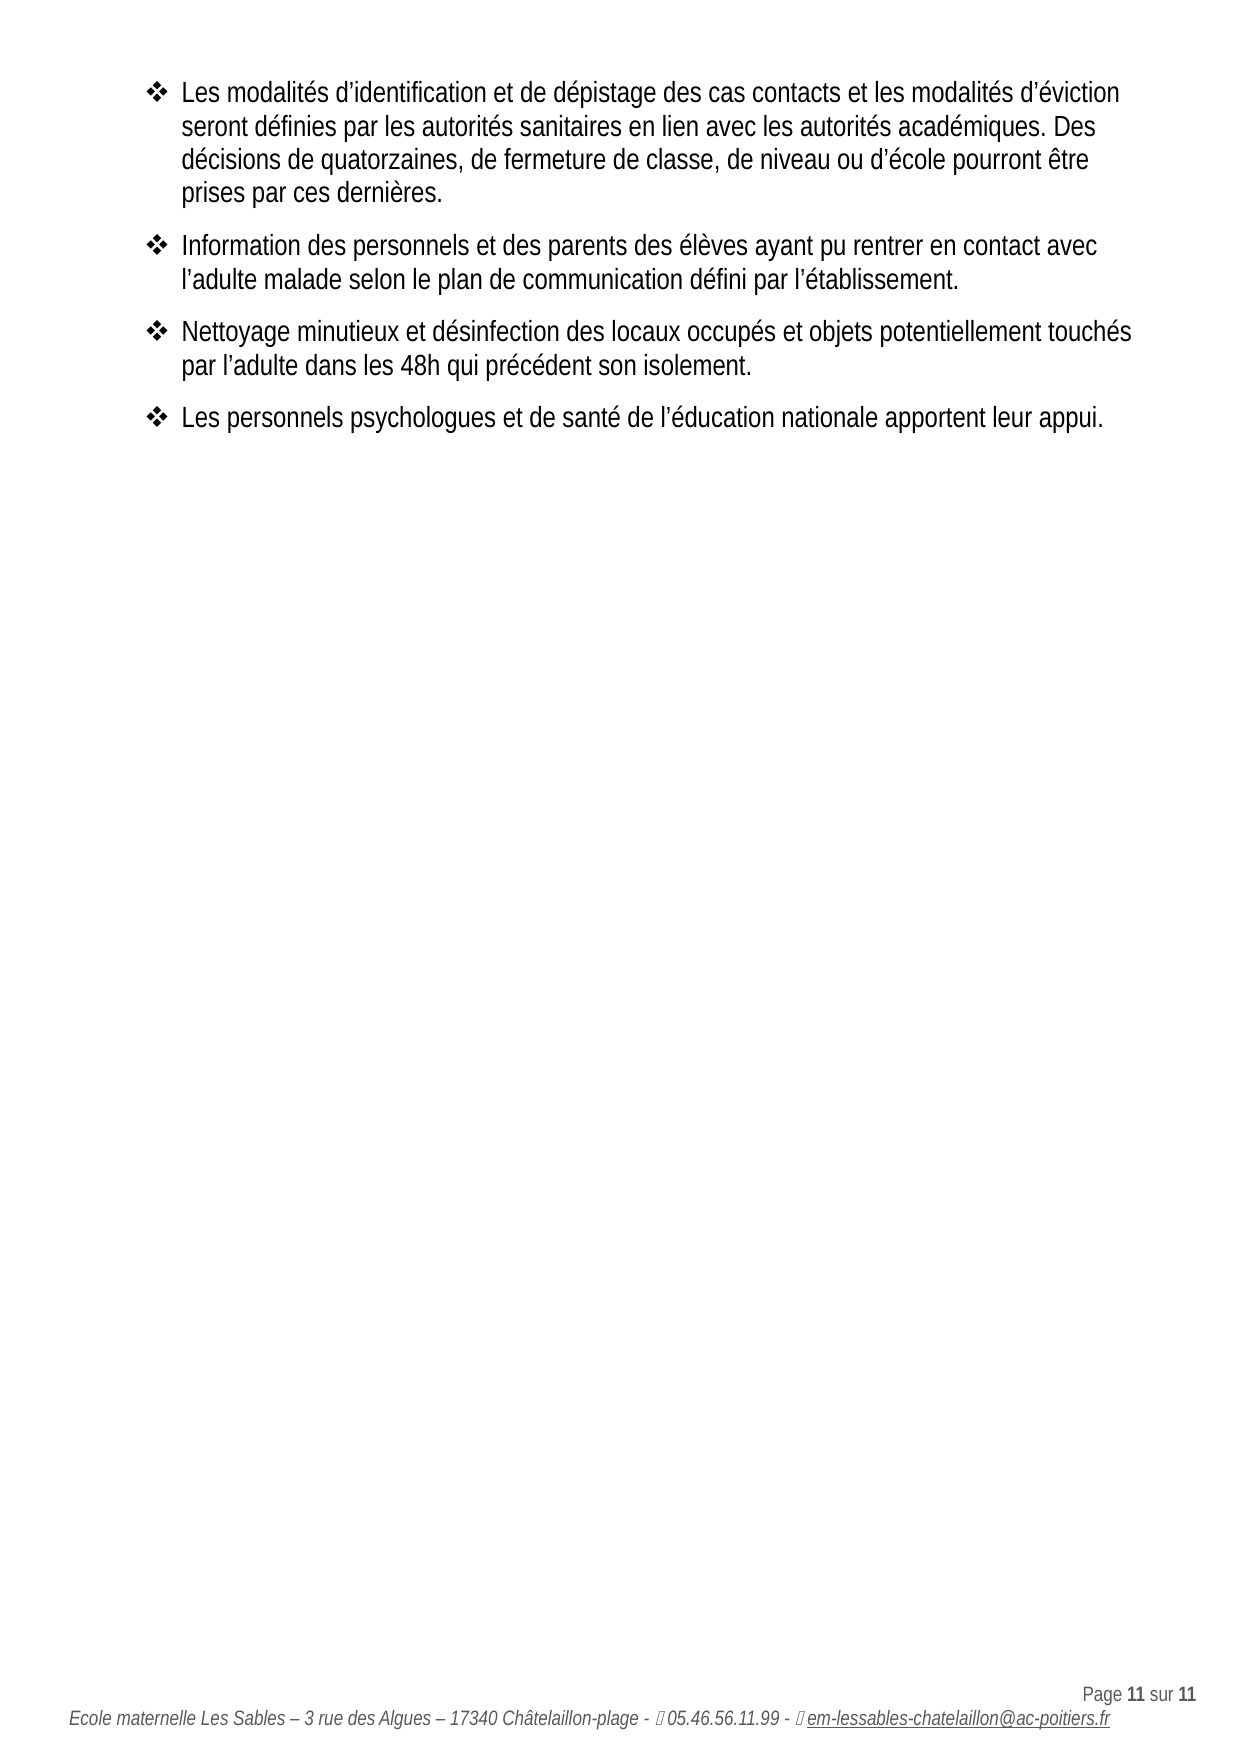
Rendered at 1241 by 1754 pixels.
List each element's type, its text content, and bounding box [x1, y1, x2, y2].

list Information des personnels et des parents des élèves ayant pu rentrer en contact avec l’adulte malade selon le plan de communication défini par l’établissement. [144, 228, 1134, 295]
list Nettoyage minutieux et désinfection des locaux occupés et objets potentiellement touchés par l’adulte dans les 48h qui précédent son isolement. [144, 314, 1134, 381]
list Les modalités d’identification et de dépistage des cas contacts et les modalités d’éviction seront définies par les autorités sanitaires en lien avec les autorités académiques. Des décisions de quatorzaines, de fermeture de classe, de niveau ou d’école pourront être prises par ces dernières. [144, 75, 1134, 209]
list Les personnels psychologues et de santé de l’éducation nationale apportent leur appui. [144, 401, 1134, 434]
